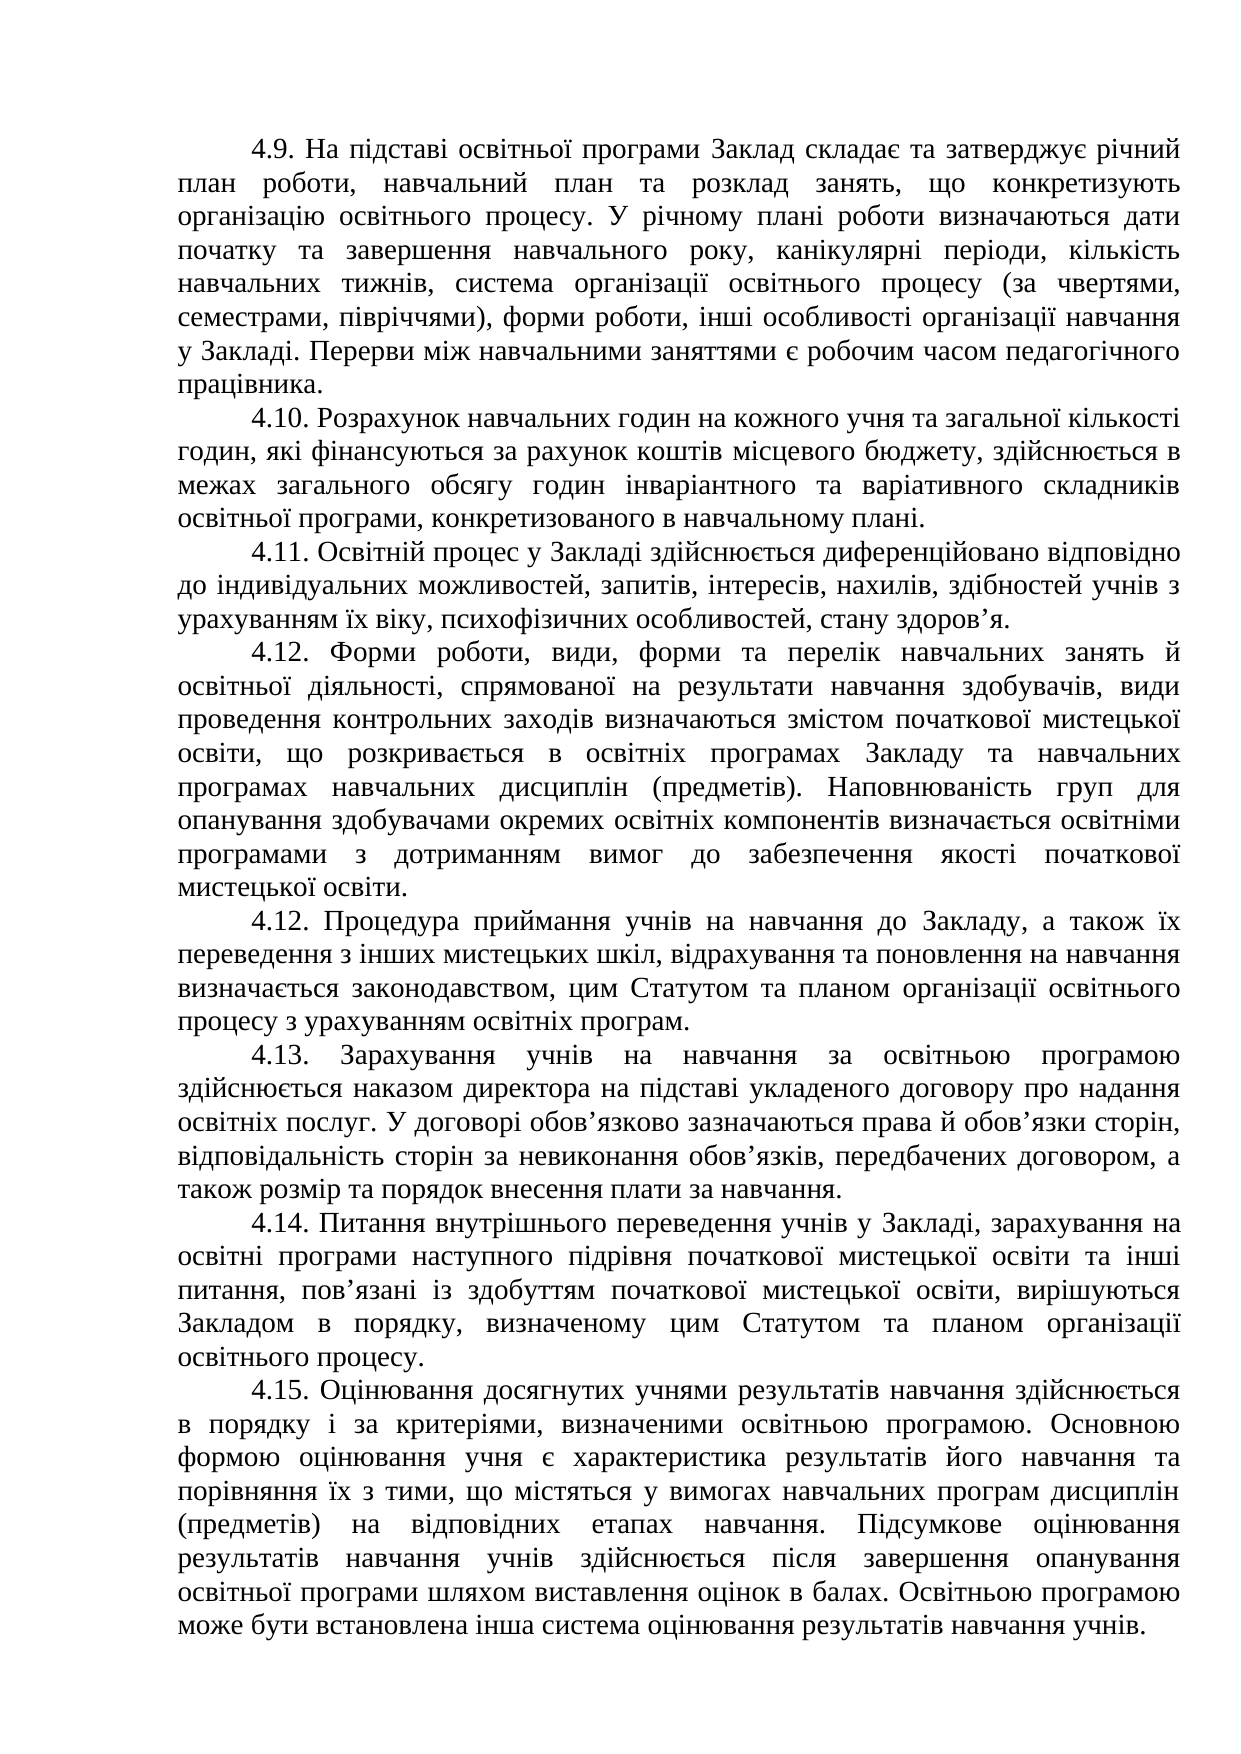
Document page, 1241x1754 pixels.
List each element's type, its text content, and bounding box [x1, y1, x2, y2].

text 4.11. Освітній процес у Закладі здійснюється диференційовано відповідно до індивідуальних можливостей, запитів, інтересів, нахилів, здібностей учнів з урахуванням їх віку, психофізичних особливостей, стану здоров’я. [177, 534, 1181, 634]
text 4.15. Оцінювання досягнутих учнями результатів навчання здійснюється в порядку і за критеріями, визначеними освітньою програмою. Основною формою оцінювання учня є характеристика результатів його навчання та порівняння їх з тими, що містяться у вимогах навчальних програм дисциплін (предметів) на відповідних етапах навчання. Підсумкове оцінювання результатів навчання учнів здійснюється після завершення опанування освітньої програми шляхом виставлення оцінок в балах. Освітньою програмою може бути встановлена інша система оцінювання результатів навчання учнів. [177, 1372, 1181, 1641]
text 4.12. Процедура приймання учнів на навчання до Закладу, а також їх переведення з інших мистецьких шкіл, відрахування та поновлення на навчання визначається законодавством, цим Статутом та планом організації освітнього процесу з урахуванням освітніх програм. [177, 903, 1181, 1037]
text 4.12. Форми роботи, види, форми та перелік навчальних занять й освітньої діяльності, спрямованої на результати навчання здобувачів, види проведення контрольних заходів визначаються змістом початкової мистецької освіти, що розкривається в освітніх програмах Закладу та навчальних програмах навчальних дисциплін (предметів). Наповнюваність груп для опанування здобувачами окремих освітніх компонентів визначається освітніми програмами з дотриманням вимог до забезпечення якості початкової мистецької освіти. [177, 634, 1181, 903]
text 4.13. Зарахування учнів на навчання за освітньою програмою здійснюється наказом директора на підставі укладеного договору про надання освітніх послуг. У договорі обов’язково зазначаються права й обов’язки сторін, відповідальність сторін за невиконання обов’язків, передбачених договором, а також розмір та порядок внесення плати за навчання. [177, 1037, 1181, 1205]
text 4.9. На підставі освітньої програми Заклад складає та затверджує річний план роботи, навчальний план та розклад занять, що конкретизують організацію освітнього процесу. У річному плані роботи визначаються дати початку та завершення навчального року, канікулярні періоди, кількість навчальних тижнів, система організації освітнього процесу (за чвертями, семестрами, півріччями), форми роботи, інші особливості організації навчання у Закладі. Перерви між навчальними заняттями є робочим часом педагогічного працівника. [177, 131, 1181, 400]
text 4.14. Питання внутрішнього переведення учнів у Закладі, зарахування на освітні програми наступного підрівня початкової мистецької освіти та інші питання, пов’язані із здобуттям початкової мистецької освіти, вирішуються Закладом в порядку, визначеному цим Статутом та планом організації освітнього процесу. [177, 1205, 1181, 1372]
text 4.10. Розрахунок навчальних годин на кожного учня та загальної кількості годин, які фінансуються за рахунок коштів місцевого бюджету, здійснюється в межах загального обсягу годин інваріантного та варіативного складників освітньої програми, конкретизованого в навчальному плані. [177, 400, 1181, 534]
